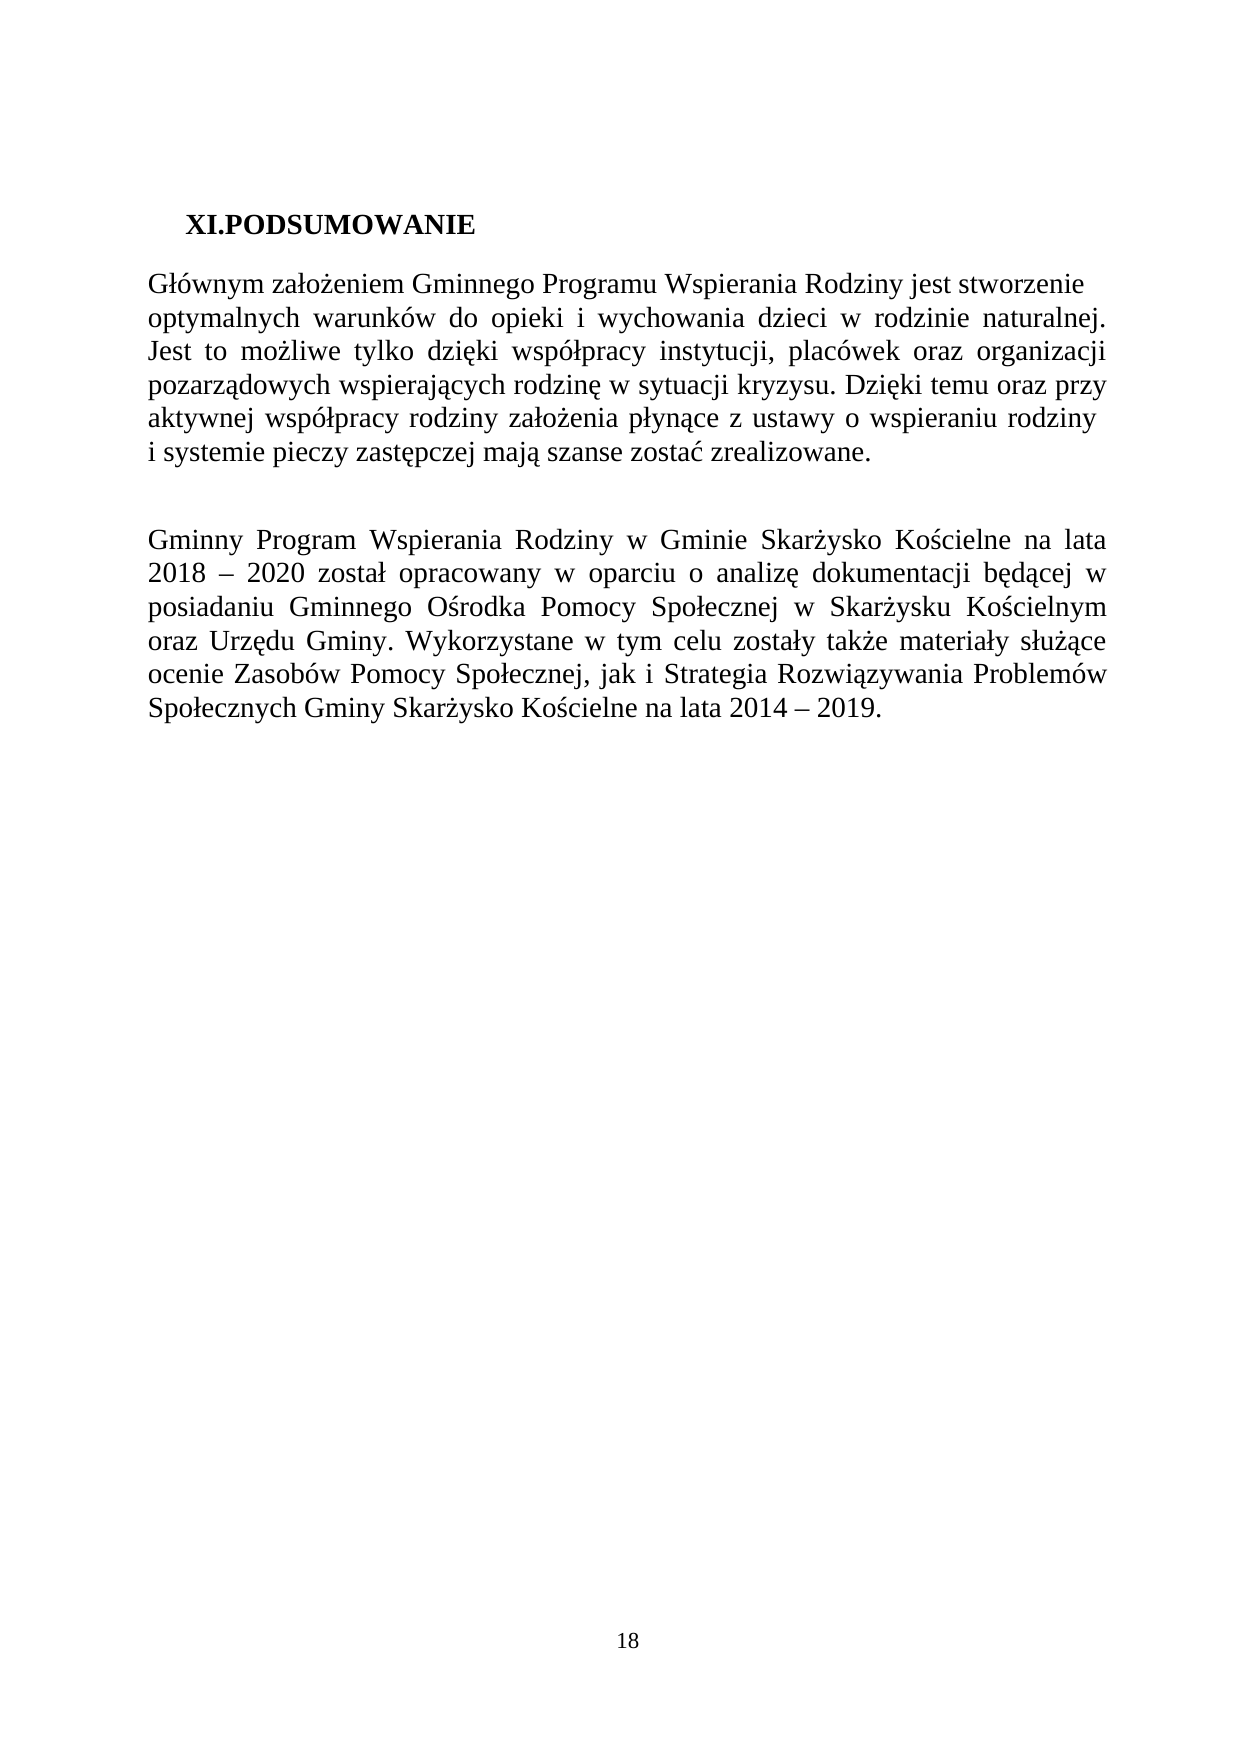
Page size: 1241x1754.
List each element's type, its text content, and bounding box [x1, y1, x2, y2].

text optymalnych warunków do opieki i wychowania dzieci w rodzinie naturalnej. Jest to możliwe tylko dzięki współpracy instytucji, placówek oraz organizacji pozarządowych wspierających rodzinę w sytuacji kryzysu. Dzięki temu oraz przy aktywnej współpracy rodziny założenia płynące z ustawy o wspieraniu rodziny i systemie pieczy zastępczej mają szanse zostać zrealizowane. [148, 300, 1107, 468]
text Głównym założeniem Gminnego Programu Wspierania Rodziny jest stworzenie [148, 266, 1107, 300]
text XI.PODSUMOWANIE [185, 207, 1107, 241]
text Gminny Program Wspierania Rodziny w Gminie Skarżysko Kościelne na lata 2018 – 2020 został opracowany w oparciu o analizę dokumentacji będącej w posiadaniu Gminnego Ośrodka Pomocy Społecznej w Skarżysku Kościelnym oraz Urzędu Gminy. Wykorzystane w tym celu zostały także materiały służące ocenie Zasobów Pomocy Społecznej, jak i Strategia Rozwiązywania Problemów Społecznych Gminy Skarżysko Kościelne na lata 2014 – 2019. [148, 522, 1107, 723]
